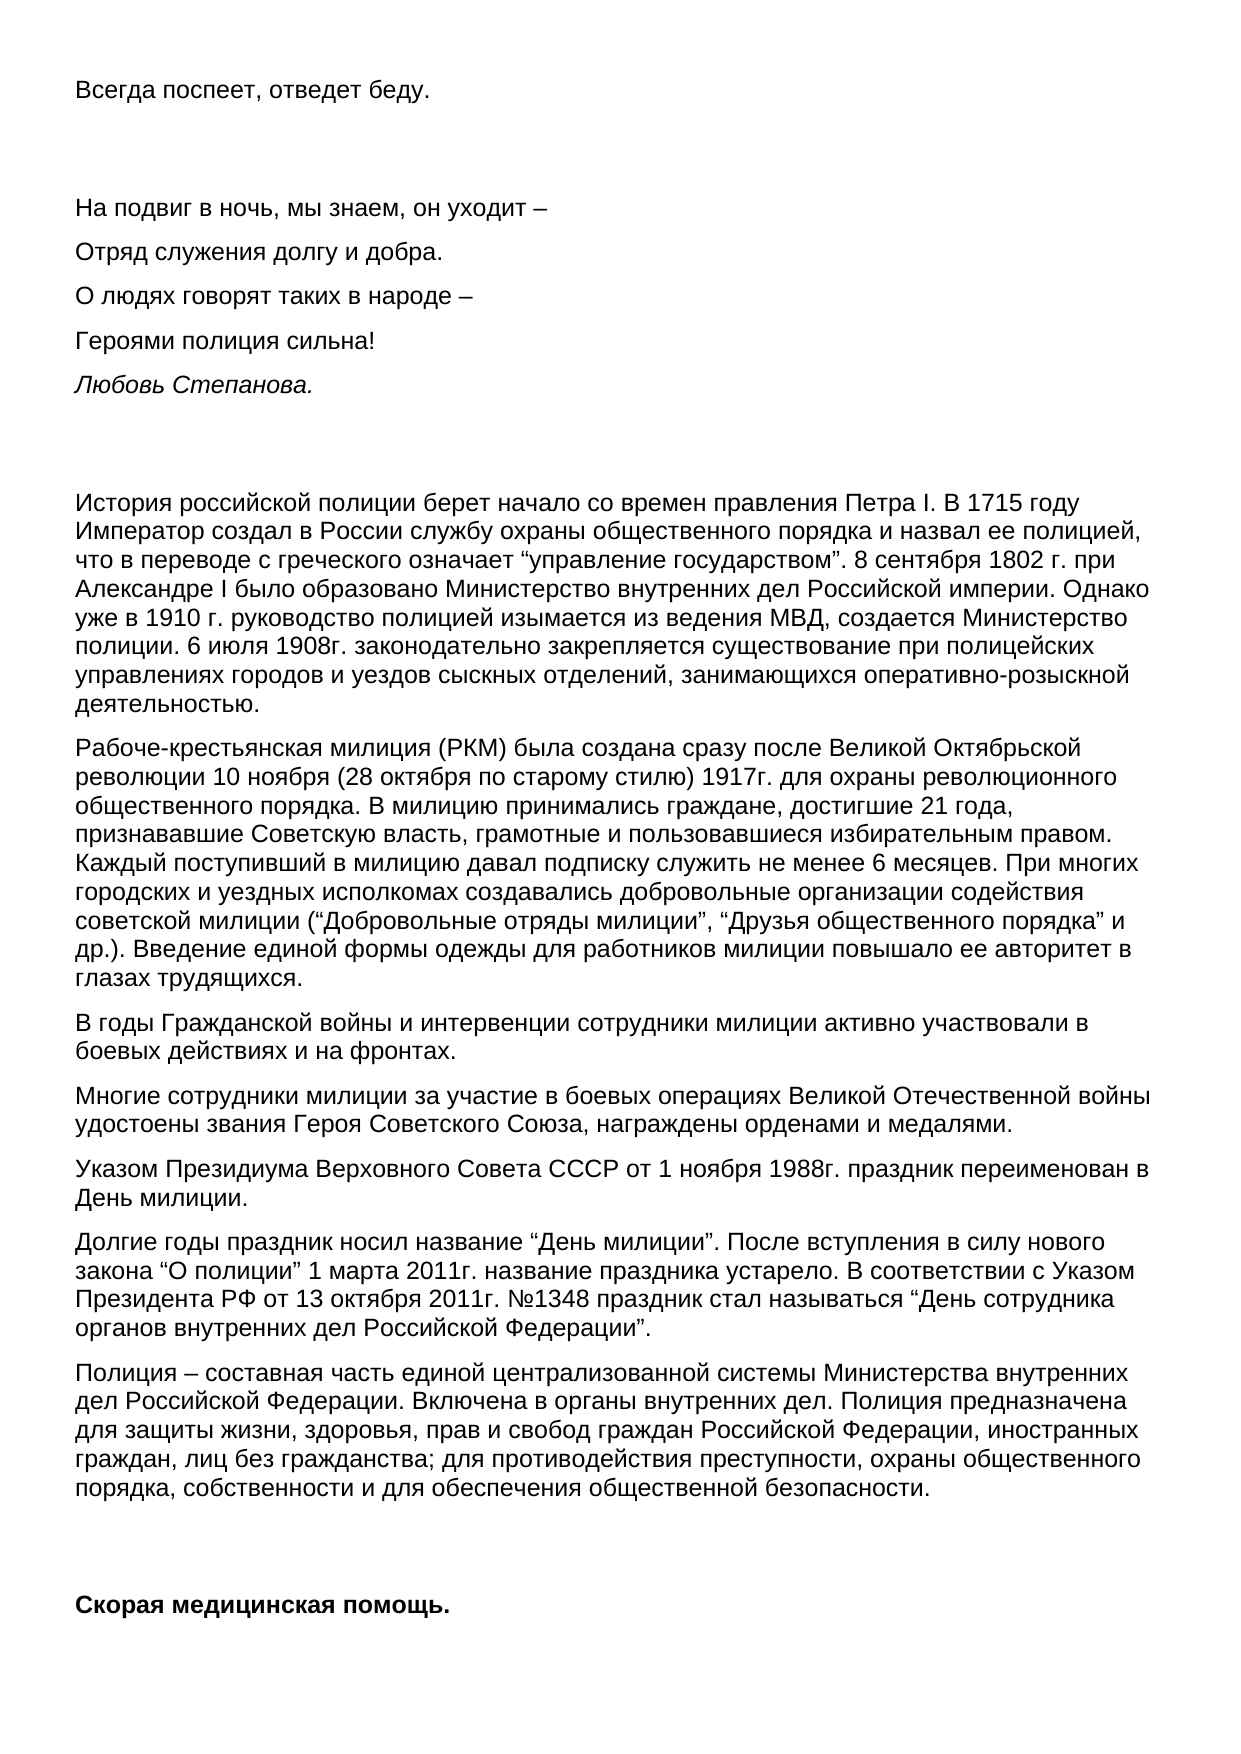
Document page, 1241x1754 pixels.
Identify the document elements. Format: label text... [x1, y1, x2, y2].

text Скорая медицинская помощь. [75, 1590, 1165, 1619]
text В годы Гражданской войны и интервенции сотрудники милиции активно участвовали в боевых действиях и на фронтах. [75, 1007, 1165, 1065]
text Долгие годы праздник носил название “День милиции”. После вступления в силу нового закона “О полиции” 1 марта 2011г. название праздника устарело. В соответствии с Указом Президента РФ от 13 октября 2011г. №1348 праздник стал называться “День сотрудника органов внутренних дел Российской Федерации”. [75, 1227, 1165, 1342]
text История российской полиции берет начало со времен правления Петра I. В 1715 году Император создал в России службу охраны общественного порядка и назвал ее полицией, что в переводе с греческого означает “управление государством”. 8 сентября 1802 г. при Александре I было образовано Министерство внутренних дел Российской империи. Однако уже в 1910 г. руководство полицией изымается из ведения МВД, создается Министерство полиции. 6 июля 1908г. законодательно закрепляется существование при полицейских управлениях городов и уездов сыскных отделений, занимающихся оперативно-розыскной деятельностью. [75, 487, 1165, 717]
text Полиция – составная часть единой централизованной системы Министерства внутренних дел Российской Федерации. Включена в органы внутренних дел. Полиция предназначена для защиты жизни, здоровья, прав и свобод граждан Российской Федерации, иностранных граждан, лиц без гражданства; для противодействия преступности, охраны общественного порядка, собственности и для обеспечения общественной безопасности. [75, 1357, 1165, 1501]
text О людях говорят таких в народе – [75, 281, 1165, 310]
text Указом Президиума Верховного Совета СССР от 1 ноября 1988г. праздник переименован в День милиции. [75, 1154, 1165, 1211]
text Отряд служения долгу и добра. [75, 237, 1165, 266]
text Героями полиция сильна! [75, 326, 1165, 354]
text Рабоче-крестьянская милиция (РКМ) была создана сразу после Великой Октябрьской революции 10 ноября (28 октября по старому стилю) 1917г. для охраны революционного общественного порядка. В милицию принимались граждане, достигшие 21 года, признававшие Советскую власть, грамотные и пользовавшиеся избирательным правом. Каждый поступивший в милицию давал подписку служить не менее 6 месяцев. При многих городских и уездных исполкомах создавались добровольные организации содействия советской милиции (“Добровольные отряды милиции”, “Друзья общественного порядка” и др.). Введение единой формы одежды для работников милиции повышало ее авторитет в глазах трудящихся. [75, 733, 1165, 992]
text Любовь Степанова. [75, 370, 1165, 399]
text На подвиг в ночь, мы знаем, он уходит – [75, 192, 1165, 221]
text Многие сотрудники милиции за участие в боевых операциях Великой Отечественной войны удостоены звания Героя Советского Союза, награждены орденами и медалями. [75, 1081, 1165, 1138]
text Всегда поспеет, отведет беду. [75, 75, 1165, 104]
